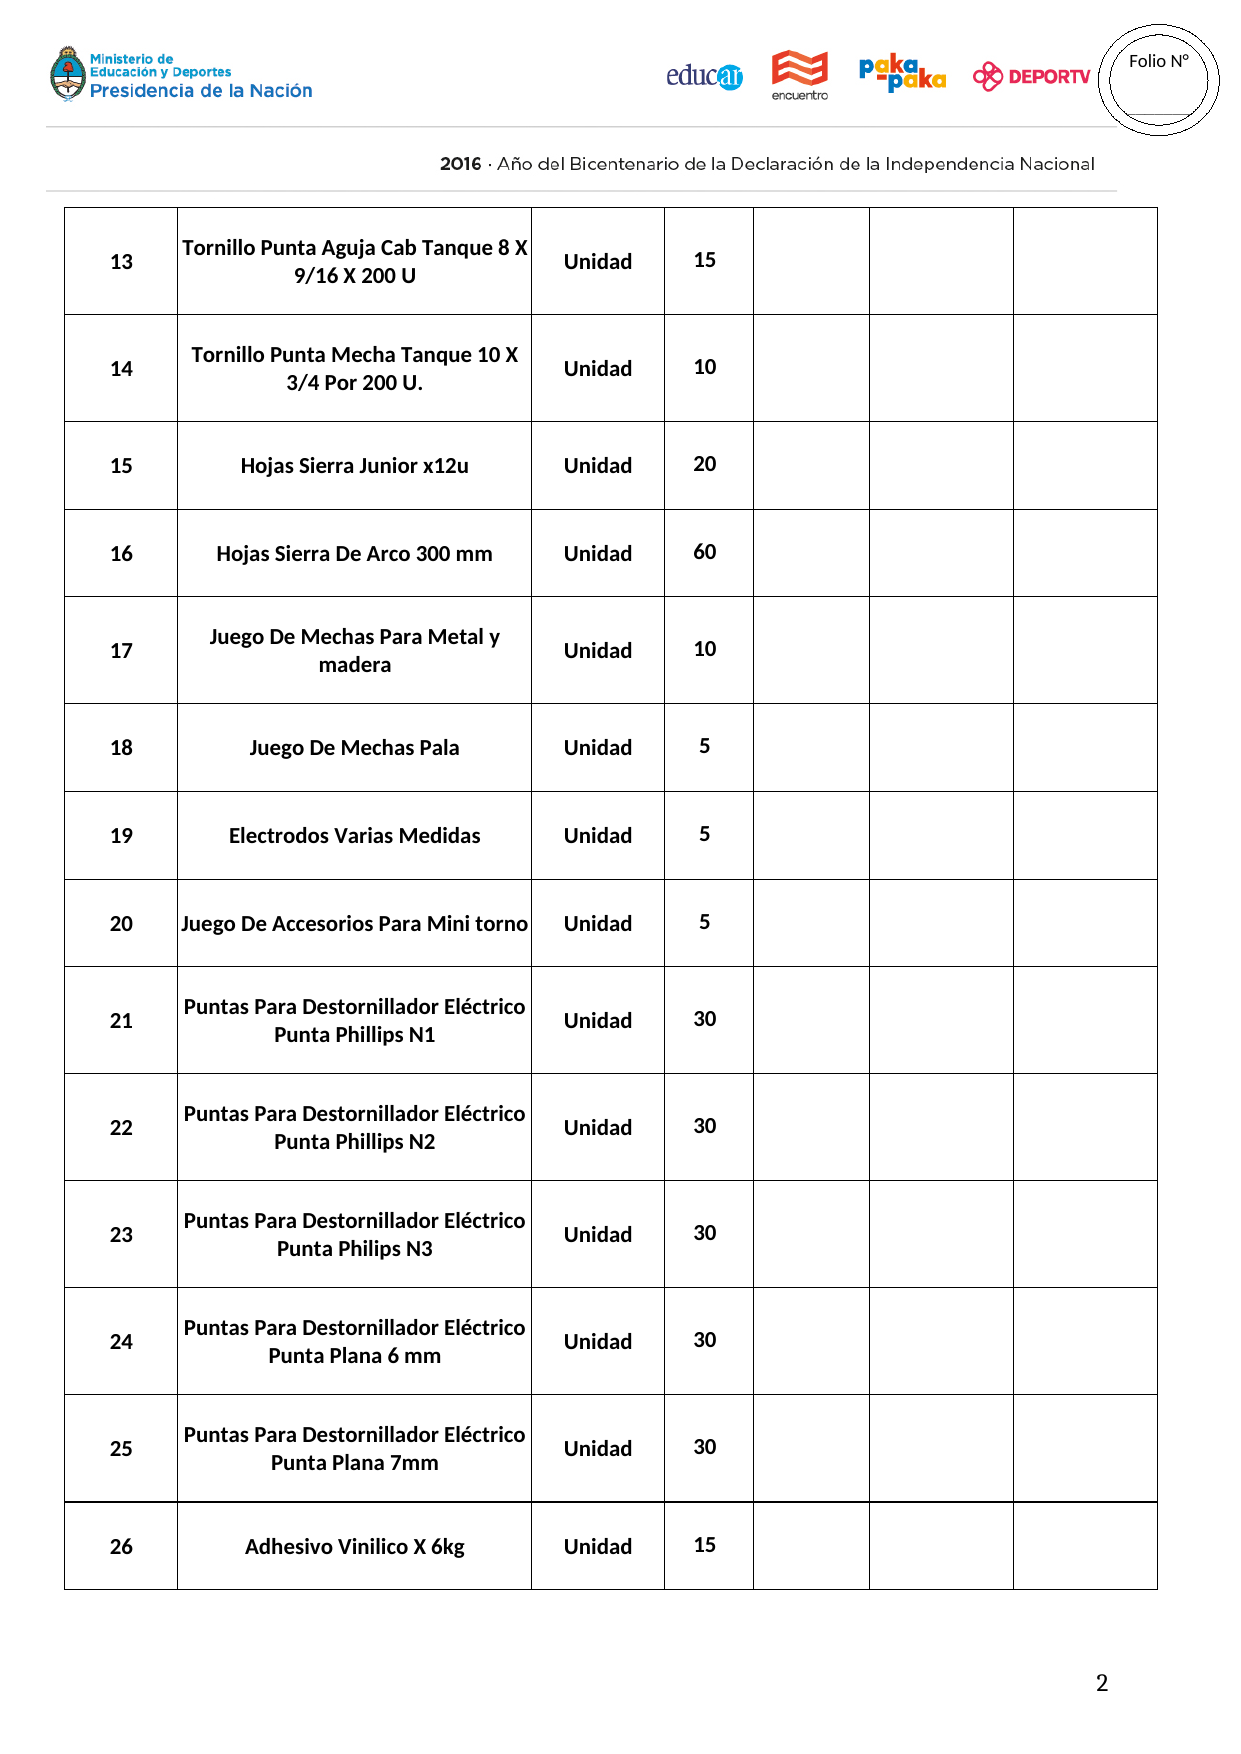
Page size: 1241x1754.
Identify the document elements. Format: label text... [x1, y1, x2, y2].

table_cell 30 [665, 967, 753, 1073]
table_cell Puntas Para Destornillador Eléctrico Punta Phillips N2 [178, 1074, 531, 1180]
table_cell Puntas Para Destornillador Eléctrico Punta Phillips N1 [178, 967, 531, 1073]
table_cell [754, 704, 869, 791]
table_cell Unidad [532, 1395, 664, 1501]
table_cell [870, 208, 1013, 314]
table_cell 18 [65, 704, 177, 791]
table_cell [1014, 422, 1157, 508]
table_cell [1014, 510, 1157, 596]
table_cell 30 [665, 1288, 753, 1394]
table_cell Tornillo Punta Mecha Tanque 10 X 3/4 Por 200 U. [178, 315, 531, 421]
table_cell 24 [65, 1288, 177, 1394]
table_cell 23 [65, 1181, 177, 1287]
table_cell 15 [65, 422, 177, 508]
picture [1110, 49, 1125, 111]
table_cell 26 [65, 1503, 177, 1589]
table_cell 30 [665, 1181, 753, 1287]
table_cell [754, 1395, 869, 1501]
table_cell [754, 792, 869, 878]
table_cell 19 [65, 792, 177, 878]
table_cell 10 [665, 315, 753, 421]
table_cell [754, 422, 869, 508]
table_cell Unidad [532, 597, 664, 703]
table_cell Unidad [532, 880, 664, 966]
table_cell 20 [65, 880, 177, 966]
table_cell [870, 880, 1013, 966]
table_cell [1014, 792, 1157, 878]
table_cell [754, 1181, 869, 1287]
table_cell 14 [65, 315, 177, 421]
table_cell [1014, 967, 1157, 1073]
table_cell 5 [665, 792, 753, 878]
table_cell [1014, 1074, 1157, 1180]
table_cell Unidad [532, 1288, 664, 1394]
table_cell [1014, 1181, 1157, 1287]
table_cell [870, 967, 1013, 1073]
table_cell Juego De Mechas Pala [178, 704, 531, 791]
table_cell Hojas Sierra De Arco 300 mm [178, 510, 531, 596]
table_cell [754, 967, 869, 1073]
table_cell Hojas Sierra Junior x12u [178, 422, 531, 508]
table_cell [754, 880, 869, 966]
table_cell 30 [665, 1395, 753, 1501]
table_cell 13 [65, 208, 177, 314]
table_cell Electrodos Varias Medidas [178, 792, 531, 878]
picture [37, 31, 1125, 199]
table_cell Unidad [532, 704, 664, 791]
table_cell Unidad [532, 967, 664, 1073]
table_cell 16 [65, 510, 177, 596]
table_cell [870, 422, 1013, 508]
table_cell Adhesivo Vinilico X 6kg [178, 1503, 531, 1589]
table_cell [1014, 208, 1157, 314]
table_cell Unidad [532, 1074, 664, 1180]
table_cell [1014, 315, 1157, 421]
table_cell [1014, 880, 1157, 966]
table_cell 5 [665, 880, 753, 966]
table_cell [870, 792, 1013, 878]
table_cell [870, 1181, 1013, 1287]
table_cell [1014, 1288, 1157, 1394]
table_cell 20 [665, 422, 753, 508]
table_cell [1014, 1395, 1157, 1501]
table_cell [870, 1503, 1013, 1589]
table_cell Unidad [532, 510, 664, 596]
table_cell Unidad [532, 1181, 664, 1287]
table_cell [754, 315, 869, 421]
table_cell [754, 208, 869, 314]
table_cell [754, 510, 869, 596]
table_cell [870, 1288, 1013, 1394]
table_cell 60 [665, 510, 753, 596]
table_cell Puntas Para Destornillador Eléctrico Punta Philips N3 [178, 1181, 531, 1287]
table_cell [870, 1074, 1013, 1180]
table_cell [1014, 704, 1157, 791]
table_cell [754, 1288, 869, 1394]
table_cell [1014, 597, 1157, 703]
table_cell 21 [65, 967, 177, 1073]
table_cell 15 [665, 1503, 753, 1589]
table_cell Unidad [532, 315, 664, 421]
table_cell 10 [665, 597, 753, 703]
table_cell 17 [65, 597, 177, 703]
table_cell [870, 315, 1013, 421]
table_cell Juego De Mechas Para Metal y madera [178, 597, 531, 703]
table_cell Unidad [532, 422, 664, 508]
table_cell Unidad [532, 792, 664, 878]
table_cell Puntas Para Destornillador Eléctrico Punta Plana 6 mm [178, 1288, 531, 1394]
table_cell 25 [65, 1395, 177, 1501]
table_cell Puntas Para Destornillador Eléctrico Punta Plana 7mm [178, 1395, 531, 1501]
table_cell Tornillo Punta Aguja Cab Tanque 8 X 9/16 X 200 U [178, 208, 531, 314]
table_cell Juego De Accesorios Para Mini torno [178, 880, 531, 966]
table_cell [870, 1395, 1013, 1501]
table_cell [870, 704, 1013, 791]
table_cell [870, 597, 1013, 703]
table_cell 22 [65, 1074, 177, 1180]
table_cell 5 [665, 704, 753, 791]
table_cell Unidad [532, 1503, 664, 1589]
table_cell [754, 597, 869, 703]
table_cell Unidad [532, 208, 664, 314]
table_cell [754, 1503, 869, 1589]
table_cell [754, 1074, 869, 1180]
table_cell 15 [665, 208, 753, 314]
table_cell 30 [665, 1074, 753, 1180]
table_cell [1014, 1503, 1157, 1589]
table_cell [870, 510, 1013, 596]
